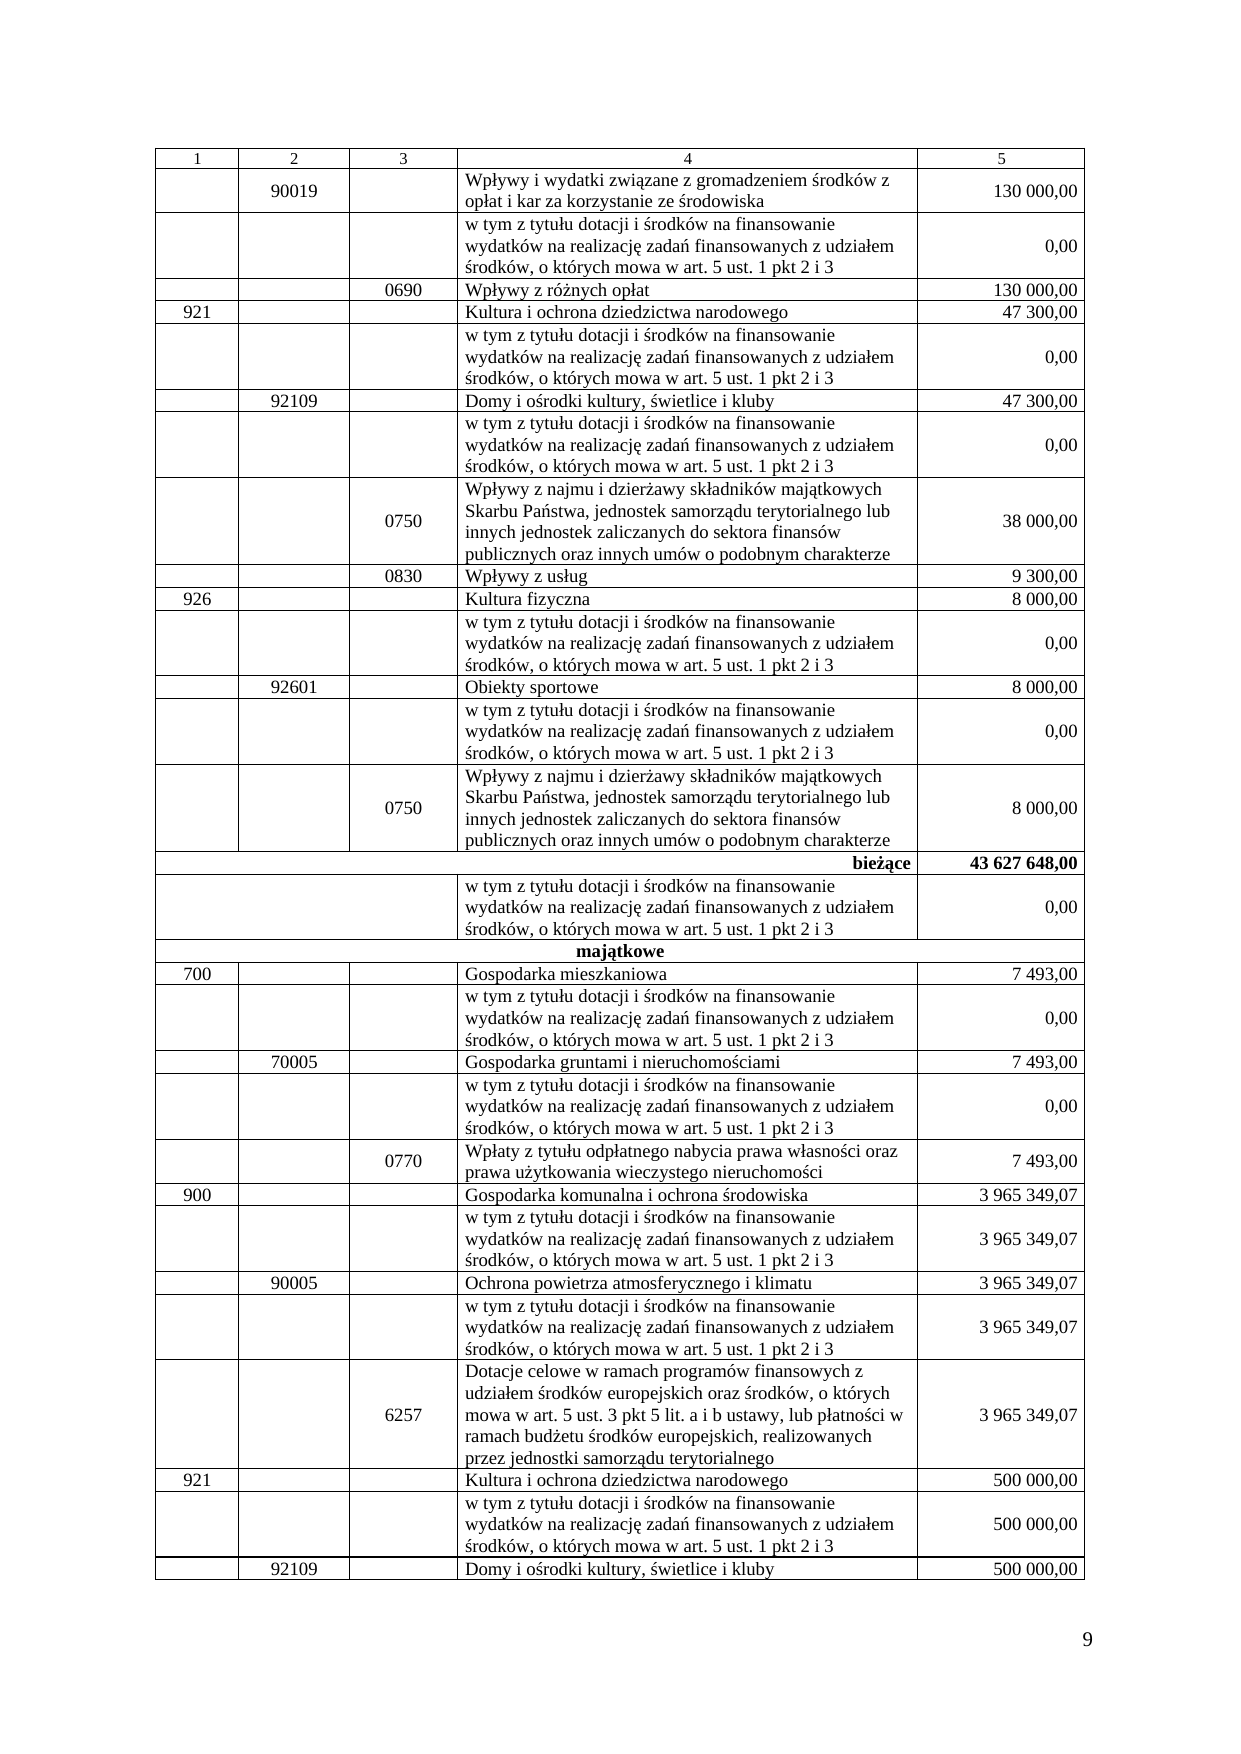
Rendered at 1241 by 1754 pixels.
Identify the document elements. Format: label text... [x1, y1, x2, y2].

table_cell 926 [156, 588, 238, 609]
table_cell 38 000,00 [918, 478, 1084, 564]
table_cell 0,00 [918, 611, 1084, 675]
table_cell 0,00 [918, 213, 1084, 278]
table_cell [239, 565, 349, 587]
table_cell Wpływy i wydatki związane z gromadzeniem środków z opłat i kar za korzystanie ze środowiska [458, 169, 917, 212]
table_cell [239, 1492, 349, 1556]
table_cell [156, 1140, 238, 1183]
table_cell Wpływy z różnych opłat [458, 279, 917, 300]
table_cell 8 000,00 [918, 765, 1084, 851]
table_cell [350, 1272, 457, 1293]
table_cell Wpływy z najmu i dzierżawy składników majątkowych Skarbu Państwa, jednostek samorządu terytorialnego lub innych jednostek zaliczanych do sektora finansów publicznych oraz innych umów o podobnym charakterze [458, 765, 917, 851]
table_cell [239, 213, 349, 278]
table_cell [156, 324, 238, 389]
table_cell 43 627 648,00 [918, 852, 1084, 873]
table_cell Kultura i ochrona dziedzictwa narodowego [458, 1469, 917, 1491]
table_cell 3 965 349,07 [918, 1184, 1084, 1205]
table_cell Wpływy z usług [458, 565, 917, 587]
table_cell 0750 [350, 478, 457, 564]
table_cell 0770 [350, 1140, 457, 1183]
table_cell [156, 676, 238, 698]
table_cell [156, 1360, 238, 1468]
table_cell [156, 1272, 238, 1293]
table_cell 92109 [239, 1558, 349, 1579]
table_header 1 [156, 149, 238, 168]
table_cell 92109 [239, 390, 349, 411]
table_cell 0690 [350, 279, 457, 300]
table_cell [350, 412, 457, 477]
table_cell [239, 1469, 349, 1491]
table_cell 0,00 [918, 699, 1084, 763]
table_cell [350, 1469, 457, 1491]
table_cell 0,00 [918, 985, 1084, 1050]
table_cell [350, 676, 457, 698]
table_cell Kultura fizyczna [458, 588, 917, 609]
table_cell 90019 [239, 169, 349, 212]
table_cell [239, 1360, 349, 1468]
table_cell [239, 611, 349, 675]
table_cell 921 [156, 1469, 238, 1491]
table_cell [350, 588, 457, 609]
table_cell 9 300,00 [918, 565, 1084, 587]
table_cell [239, 1295, 349, 1359]
table_header 5 [918, 149, 1084, 168]
table_cell [239, 1140, 349, 1183]
table_cell Domy i ośrodki kultury, świetlice i kluby [458, 390, 917, 411]
table_cell Kultura i ochrona dziedzictwa narodowego [458, 301, 917, 323]
table_cell [156, 169, 238, 212]
table_cell 47 300,00 [918, 390, 1084, 411]
table_cell Wpływy z najmu i dzierżawy składników majątkowych Skarbu Państwa, jednostek samorządu terytorialnego lub innych jednostek zaliczanych do sektora finansów publicznych oraz innych umów o podobnym charakterze [458, 478, 917, 564]
table_cell [239, 279, 349, 300]
table_cell [156, 279, 238, 300]
table_cell [239, 588, 349, 609]
table_cell 0,00 [918, 324, 1084, 389]
table_cell [350, 699, 457, 763]
table_cell [156, 1206, 238, 1271]
table_cell 3 965 349,07 [918, 1272, 1084, 1293]
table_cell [458, 213, 917, 278]
table_cell [239, 478, 349, 564]
table_cell 8 000,00 [918, 588, 1084, 609]
table_cell majątkowe [156, 940, 1084, 962]
table_cell [156, 765, 238, 851]
table_cell [350, 213, 457, 278]
table_cell 7 493,00 [918, 963, 1084, 984]
table_cell [156, 611, 238, 675]
table_cell Wpłaty z tytułu odpłatnego nabycia prawa własności oraz prawa użytkowania wieczystego nieruchomości [458, 1140, 917, 1183]
table_cell 500 000,00 [918, 1492, 1084, 1556]
table_cell [239, 765, 349, 851]
table_cell Domy i ośrodki kultury, świetlice i kluby [458, 1558, 917, 1579]
table_cell [156, 985, 238, 1050]
table_cell 130 000,00 [918, 279, 1084, 300]
table_cell 921 [156, 301, 238, 323]
table_cell bieżące [156, 852, 917, 873]
table_cell [239, 301, 349, 323]
table_cell [156, 213, 238, 278]
table_cell Gospodarka mieszkaniowa [458, 963, 917, 984]
table_cell [156, 478, 238, 564]
table_cell 3 965 349,07 [918, 1295, 1084, 1359]
table_header 4 [458, 149, 917, 168]
table_cell [156, 1051, 238, 1073]
table_cell [239, 1074, 349, 1138]
table_cell [350, 1206, 457, 1271]
table_cell Dotacje celowe w ramach programów finansowych z udziałem środków europejskich oraz środków, o których mowa w art. 5 ust. 3 pkt 5 lit. a i b ustawy, lub płatności w ramach budżetu środków europejskich, realizowanych przez jednostki samorządu terytorialnego [458, 1360, 917, 1468]
table_cell [239, 324, 349, 389]
table_cell [239, 963, 349, 984]
table_cell [156, 1492, 238, 1556]
table_cell [156, 699, 238, 763]
table_cell [350, 1074, 457, 1138]
table_cell 7 493,00 [918, 1051, 1084, 1073]
table_cell 0750 [350, 765, 457, 851]
table_cell [156, 390, 238, 411]
table_cell 92601 [239, 676, 349, 698]
table_cell Obiekty sportowe [458, 676, 917, 698]
table_cell [350, 985, 457, 1050]
table_cell 900 [156, 1184, 238, 1205]
table_cell [350, 1184, 457, 1205]
table_cell 7 493,00 [918, 1140, 1084, 1183]
table_cell [350, 324, 457, 389]
table_header 2 [239, 149, 349, 168]
table_cell [156, 1295, 238, 1359]
table_cell 70005 [239, 1051, 349, 1073]
table_cell 3 965 349,07 [918, 1206, 1084, 1271]
table_cell [350, 611, 457, 675]
table_cell [350, 301, 457, 323]
table_cell 0,00 [918, 412, 1084, 477]
table_cell [156, 412, 238, 477]
table_cell 130 000,00 [918, 169, 1084, 212]
table_cell 90005 [239, 1272, 349, 1293]
table_cell [156, 875, 457, 939]
table_cell [239, 985, 349, 1050]
table_cell 47 300,00 [918, 301, 1084, 323]
table_cell [156, 1558, 238, 1579]
table_cell [239, 1206, 349, 1271]
table_cell 700 [156, 963, 238, 984]
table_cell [458, 1492, 917, 1556]
table_header 3 [350, 149, 457, 168]
table_cell 3 965 349,07 [918, 1360, 1084, 1468]
table_cell Gospodarka komunalna i ochrona środowiska [458, 1184, 917, 1205]
table_cell [239, 699, 349, 763]
table_cell [350, 1558, 457, 1579]
table_cell [239, 412, 349, 477]
table_cell [350, 390, 457, 411]
table_cell 8 000,00 [918, 676, 1084, 698]
table_cell 0,00 [918, 875, 1084, 939]
table_cell [350, 1051, 457, 1073]
table_cell 500 000,00 [918, 1469, 1084, 1491]
table_cell Gospodarka gruntami i nieruchomościami [458, 1051, 917, 1073]
table_cell [156, 565, 238, 587]
table_cell [350, 963, 457, 984]
table_cell 6257 [350, 1360, 457, 1468]
table_cell Ochrona powietrza atmosferycznego i klimatu [458, 1272, 917, 1293]
table_cell [156, 1074, 238, 1138]
table_cell 500 000,00 [918, 1558, 1084, 1579]
table_cell 0830 [350, 565, 457, 587]
table_cell [350, 169, 457, 212]
table_cell [239, 1184, 349, 1205]
table_cell [350, 1295, 457, 1359]
table_cell 0,00 [918, 1074, 1084, 1138]
table_cell [350, 1492, 457, 1556]
